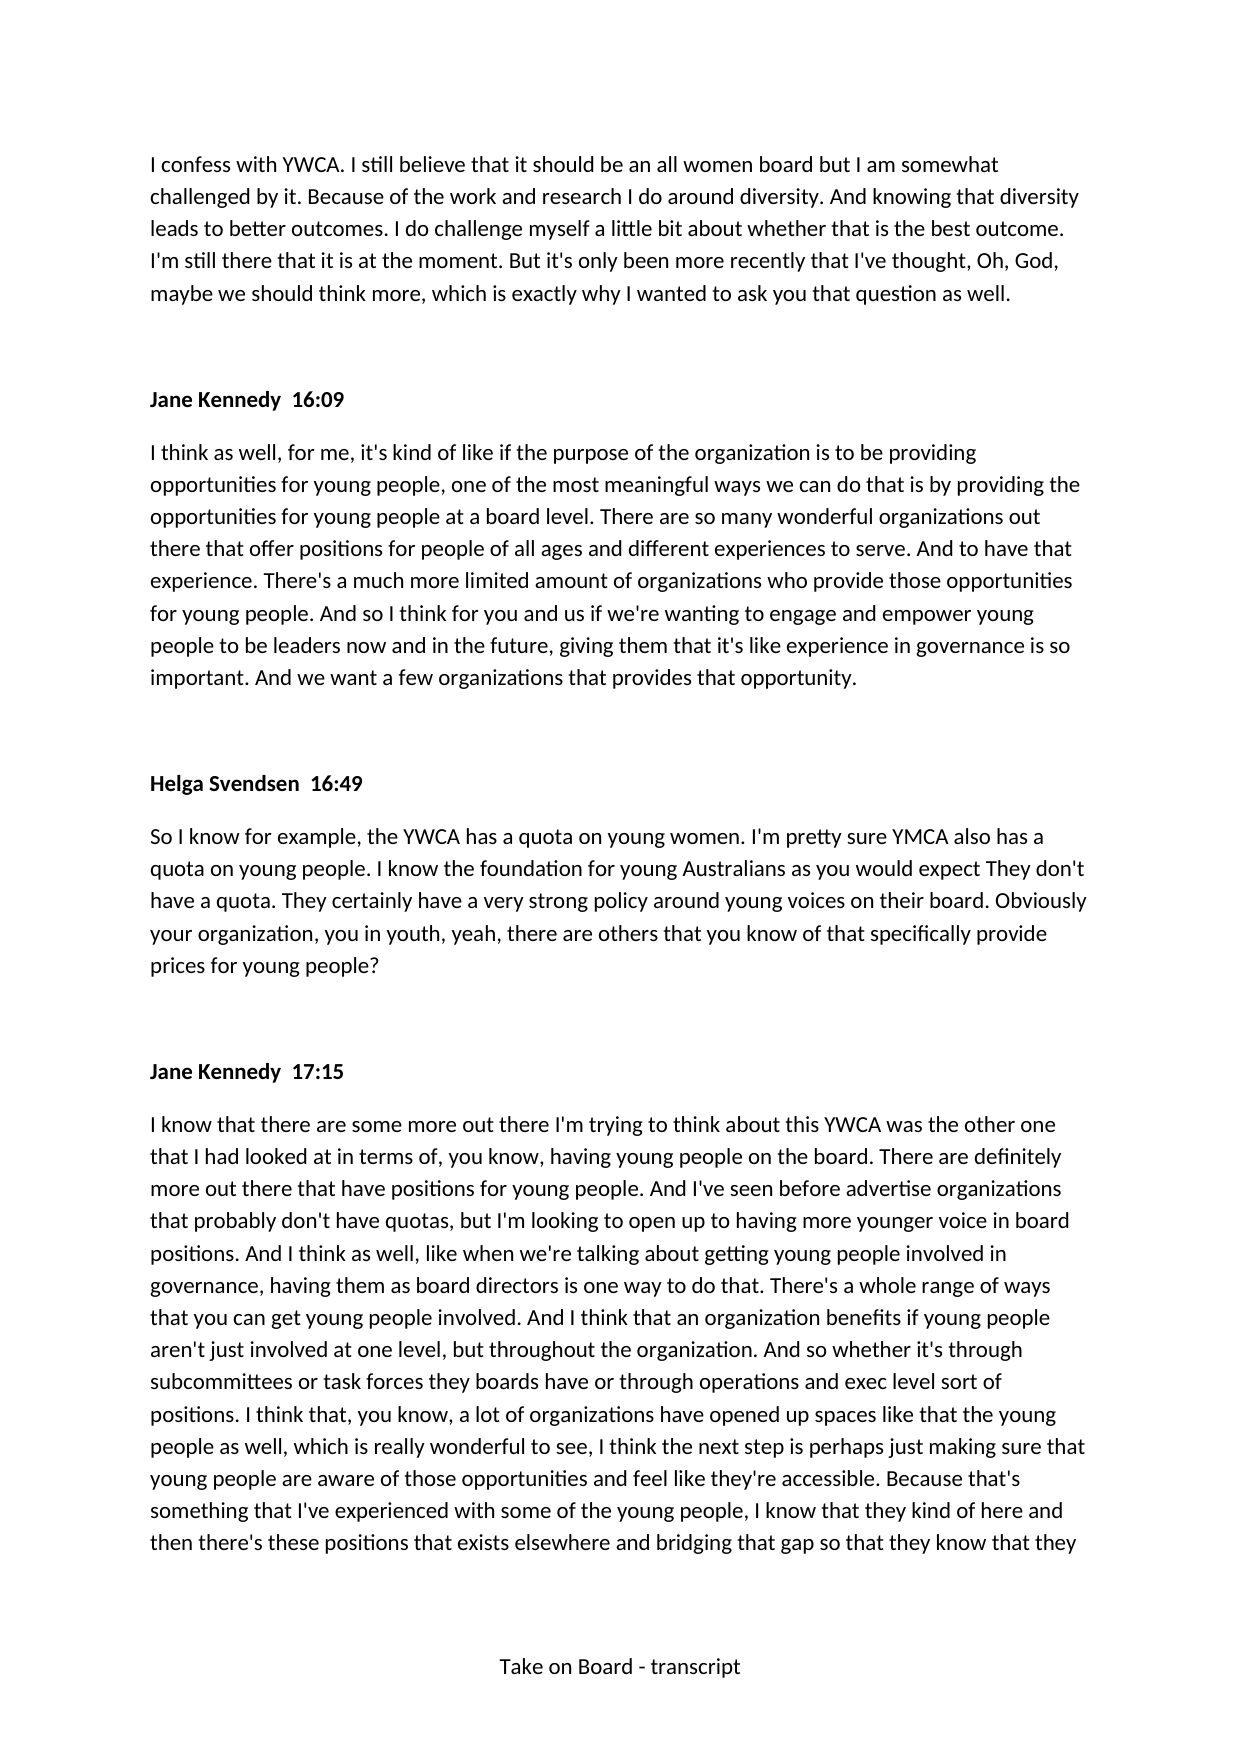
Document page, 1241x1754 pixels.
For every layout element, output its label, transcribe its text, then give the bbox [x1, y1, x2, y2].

text I confess with YWCA. I still believe that it should be an all women board but I am somewhat challenged by it. Because of the work and research I do around diversity. And knowing that diversity leads to better outcomes. I do challenge myself a little bit about whether that is the best outcome. I'm still there that it is at the moment. But it's only been more recently that I've thought, Oh, God, maybe we should think more, which is exactly why I wanted to ask you that question as well. [150, 150, 1090, 307]
text Jane Kennedy 17:15 [150, 1057, 1090, 1085]
text So I know for example, the YWCA has a quota on young women. I'm pretty sure YMCA also has a quota on young people. I know the foundation for young Australians as you would expect They don't have a quota. They certainly have a very strong policy around young voices on their board. Obviously your organization, you in youth, yeah, there are others that you know of that specifically provide prices for young people? [150, 822, 1090, 979]
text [150, 1110, 1090, 1556]
text Jane Kennedy 16:09 [150, 385, 1090, 413]
text I think as well, for me, it's kind of like if the purpose of the organization is to be providing opportunities for young people, one of the most meaningful ways we can do that is by providing the opportunities for young people at a board level. There are so many wonderful organizations out there that offer positions for people of all ages and different experiences to serve. And to have that experience. There's a much more limited amount of organizations who provide those opportunities for young people. And so I think for you and us if we're wanting to engage and empower young people to be leaders now and in the future, giving them that it's like experience in governance is so important. And we want a few organizations that provides that opportunity. [150, 438, 1090, 691]
text Helga Svendsen 16:49 [150, 769, 1090, 797]
